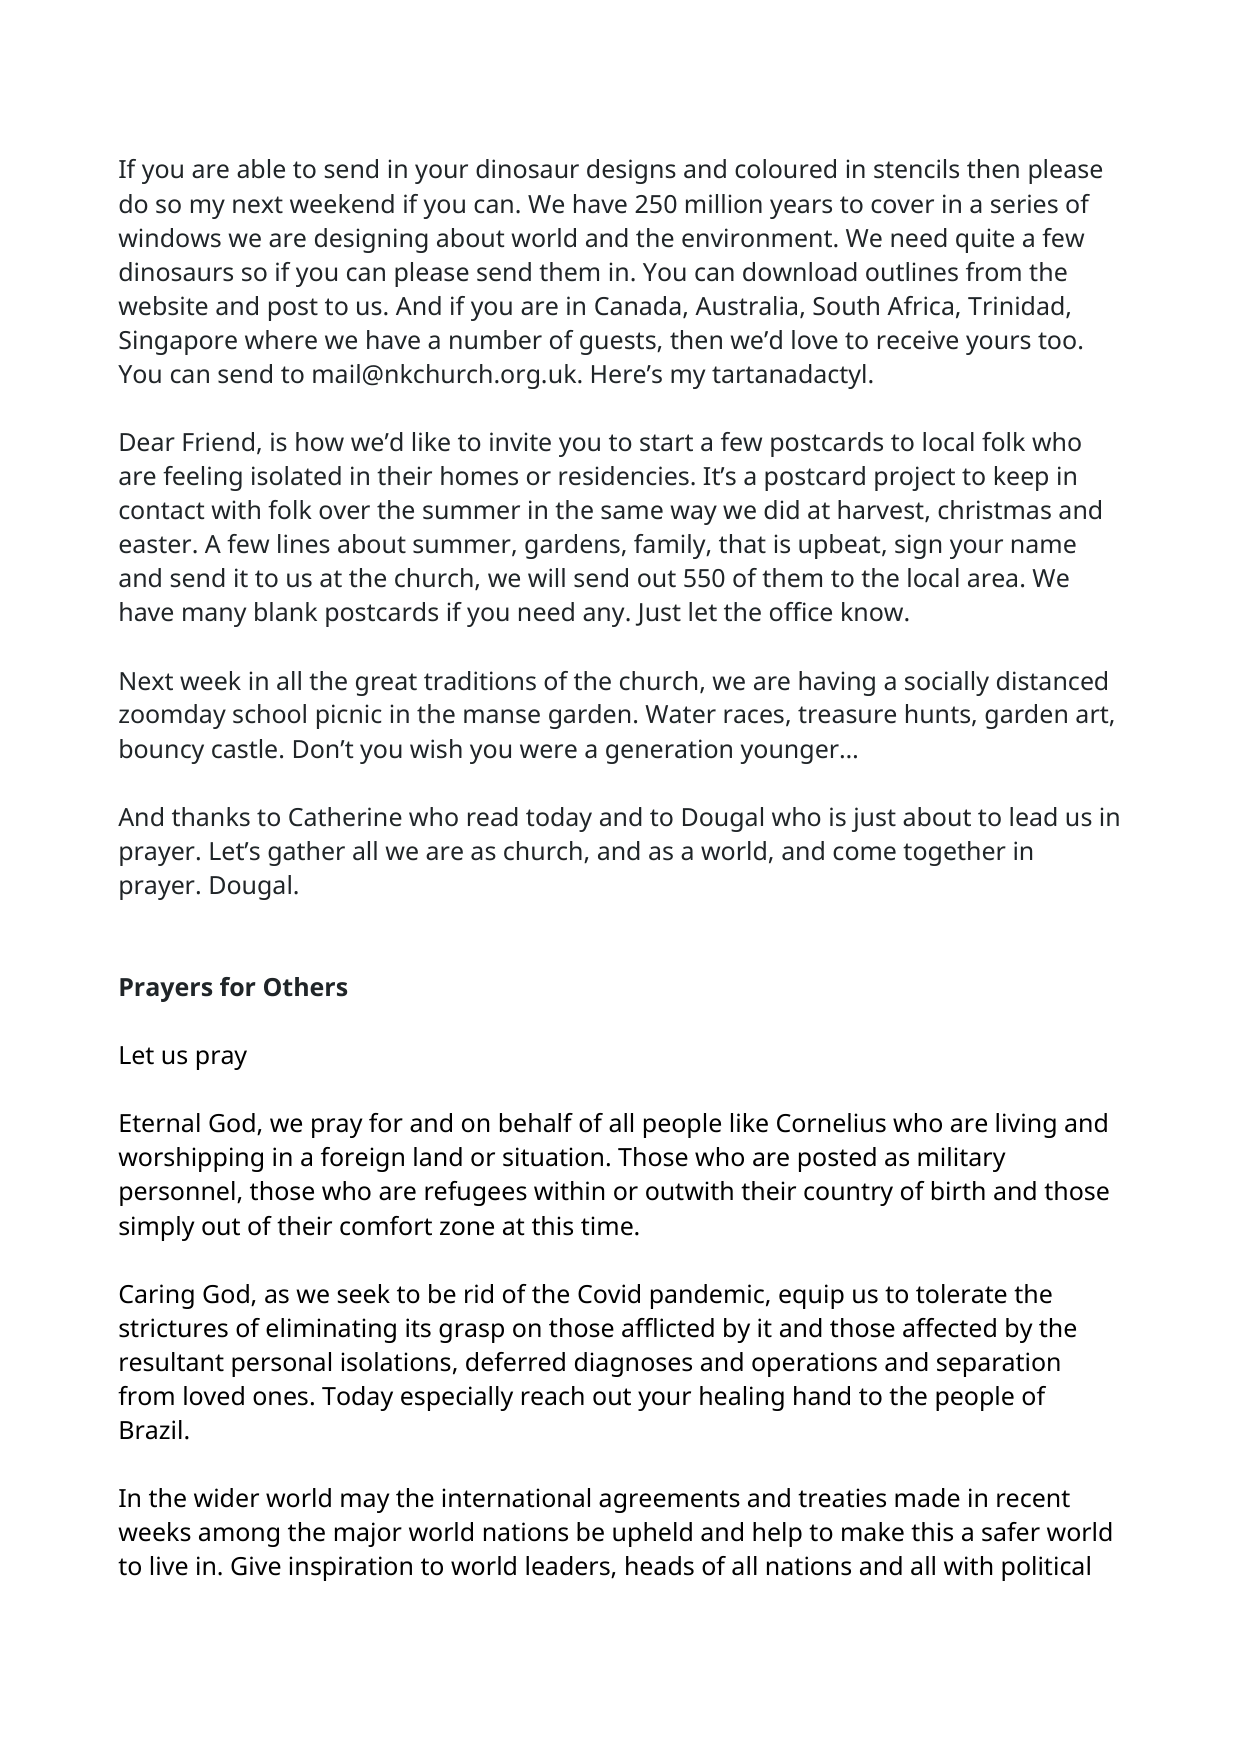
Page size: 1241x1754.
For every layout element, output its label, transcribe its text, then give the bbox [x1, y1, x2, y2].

text If you are able to send in your dinosaur designs and coloured in stencils then please do so my next weekend if you can. We have 250 million years to cover in a series of windows we are designing about world and the environment. We need quite a few dinosaurs so if you can please send them in. You can download outlines from the website and post to us. And if you are in Canada, Australia, South Africa, Trinidad, Singapore where we have a number of guests, then we’d love to receive yours too. You can send to mail@nkchurch.org.uk. Here’s my tartanadactyl. [118, 152, 1122, 391]
text Caring God, as we seek to be rid of the Covid pandemic, equip us to tolerate the strictures of eliminating its grasp on those afflicted by it and those affected by the resultant personal isolations, deferred diagnoses and operations and separation from loved ones. Today especially reach out your healing hand to the people of Brazil. [118, 1276, 1122, 1447]
text Let us pray [118, 1038, 1122, 1072]
text Prayers for Others [118, 970, 1122, 1004]
text Eternal God, we pray for and on behalf of all people like Cornelius who are living and worshipping in a foreign land or situation. Those who are posted as military personnel, those who are refugees within or outwith their country of birth and those simply out of their comfort zone at this time. [118, 1106, 1122, 1242]
text Next week in all the great traditions of the church, we are having a socially distanced zoomday school picnic in the manse garden. Water races, treasure hunts, garden art, bouncy castle. Don’t you wish you were a generation younger… [118, 663, 1122, 765]
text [118, 1481, 1122, 1583]
text And thanks to Catherine who read today and to Dougal who is just about to lead us in prayer. Let’s gather all we are as church, and as a world, and come together in prayer. Dougal. [118, 799, 1122, 902]
text Dear Friend, is how we’d like to invite you to start a few postcards to local folk who are feeling isolated in their homes or residencies. It’s a postcard project to keep in contact with folk over the summer in the same way we did at harvest, christmas and easter. A few lines about summer, gardens, family, that is upbeat, sign your name and send it to us at the church, we will send out 550 of them to the local area. We have many blank postcards if you need any. Just let the office know. [118, 425, 1122, 629]
